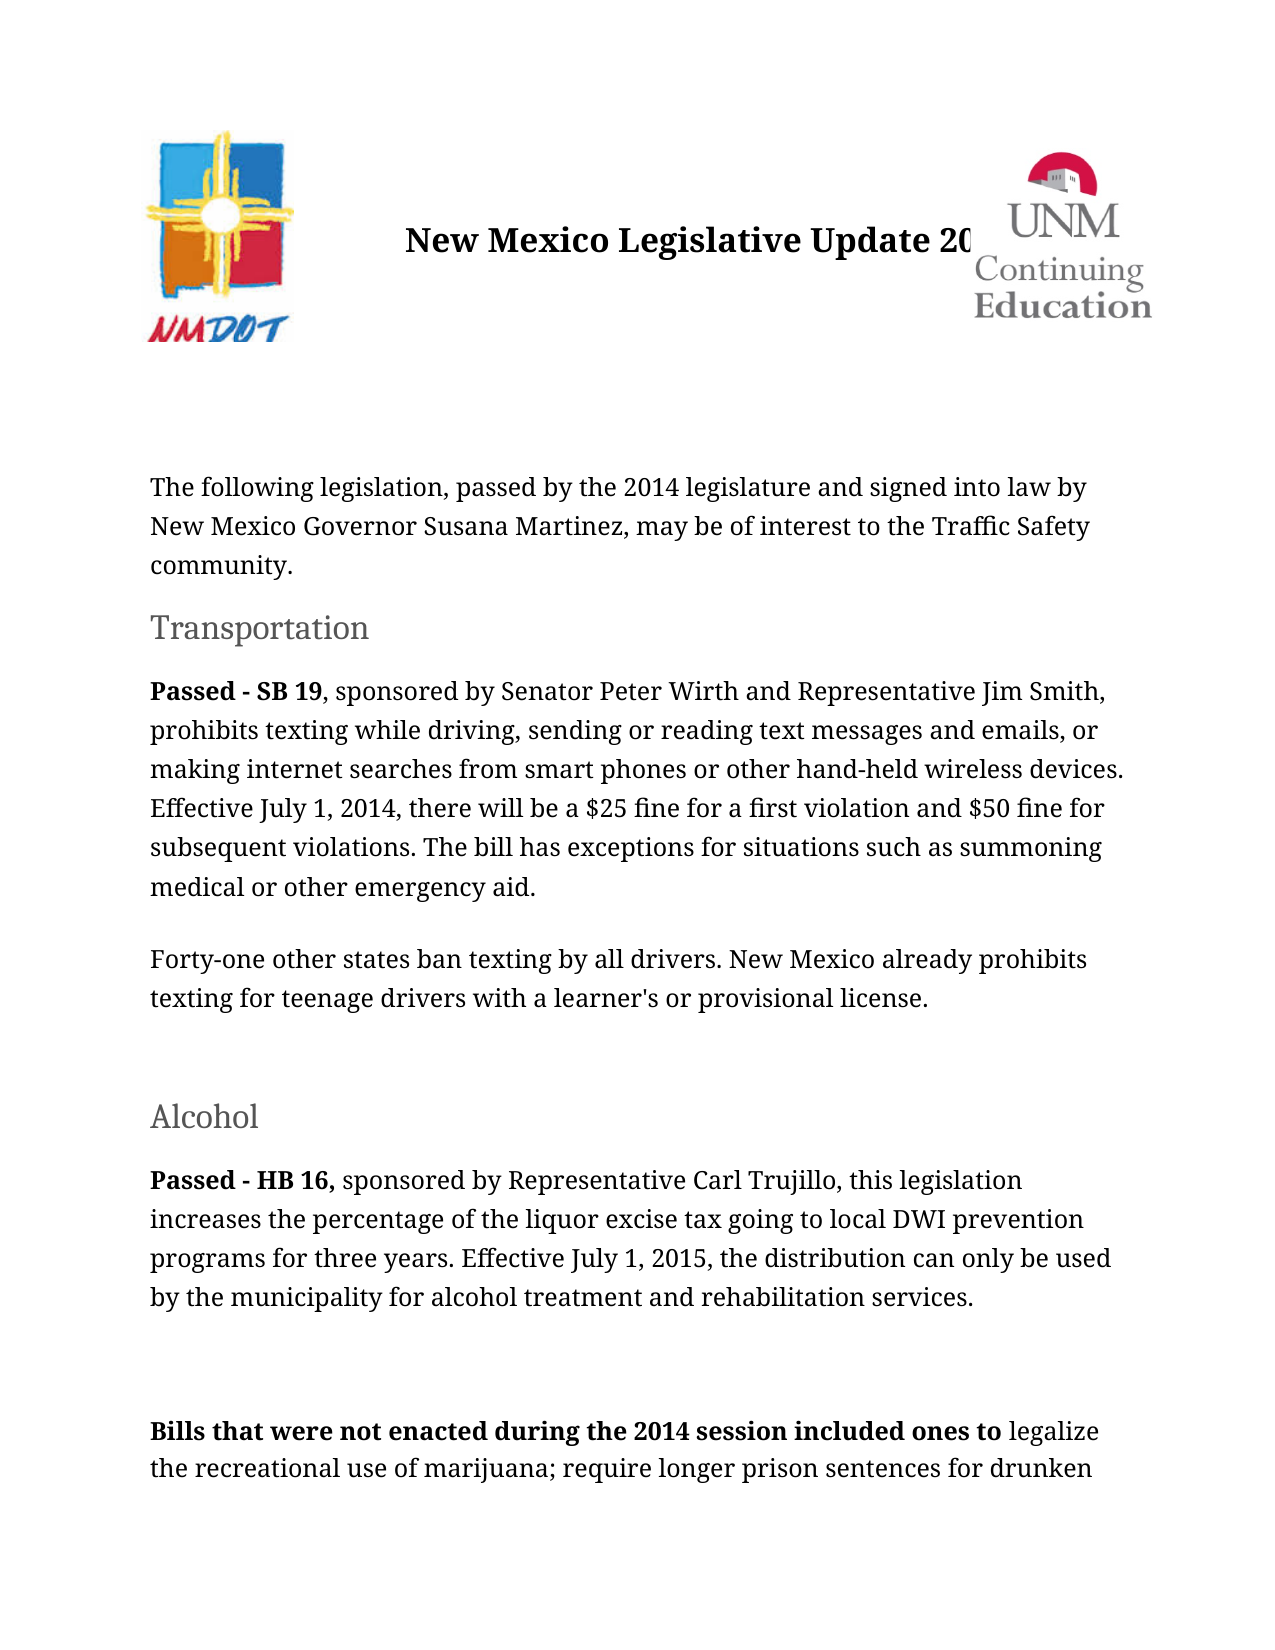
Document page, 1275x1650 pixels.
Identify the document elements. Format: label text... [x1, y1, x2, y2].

picture [141, 130, 294, 342]
text New Mexico Legislative Update 2014 [294, 216, 970, 262]
text Passed - SB 19, sponsored by Senator Peter Wirth and Representative Jim Smith, prohibits texting while driving, sending or reading text messages and emails, or making internet searches from smart phones or other hand-held wireless devices. Effective July 1, 2014, there will be a $25 fine for a first violation and $50 fine for subsequent violations. The bill has exceptions for situations such as summoning medical or other emergency aid. [150, 673, 1125, 903]
picture [970, 148, 1156, 322]
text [150, 1410, 1125, 1485]
text Forty-one other states ban texting by all drivers. New Mexico already prohibits texting for teenage drivers with a learner's or provisional license. [150, 942, 1125, 1015]
text Passed - HB 16, sponsored by Representative Carl Trujillo, this legislation increases the percentage of the liquor excise tax going to local DWI prevention programs for three years. Effective July 1, 2015, the distribution can only be used by the municipality for alcohol treatment and rehabilitation services. [150, 1162, 1125, 1314]
subtitle Transportation [150, 608, 1125, 648]
text The following legislation, passed by the 2014 legislature and signed into law by New Mexico Governor Susana Martinez, may be of interest to the Traffic Safety community. [150, 469, 1125, 582]
subtitle Alcohol [150, 1097, 1125, 1137]
